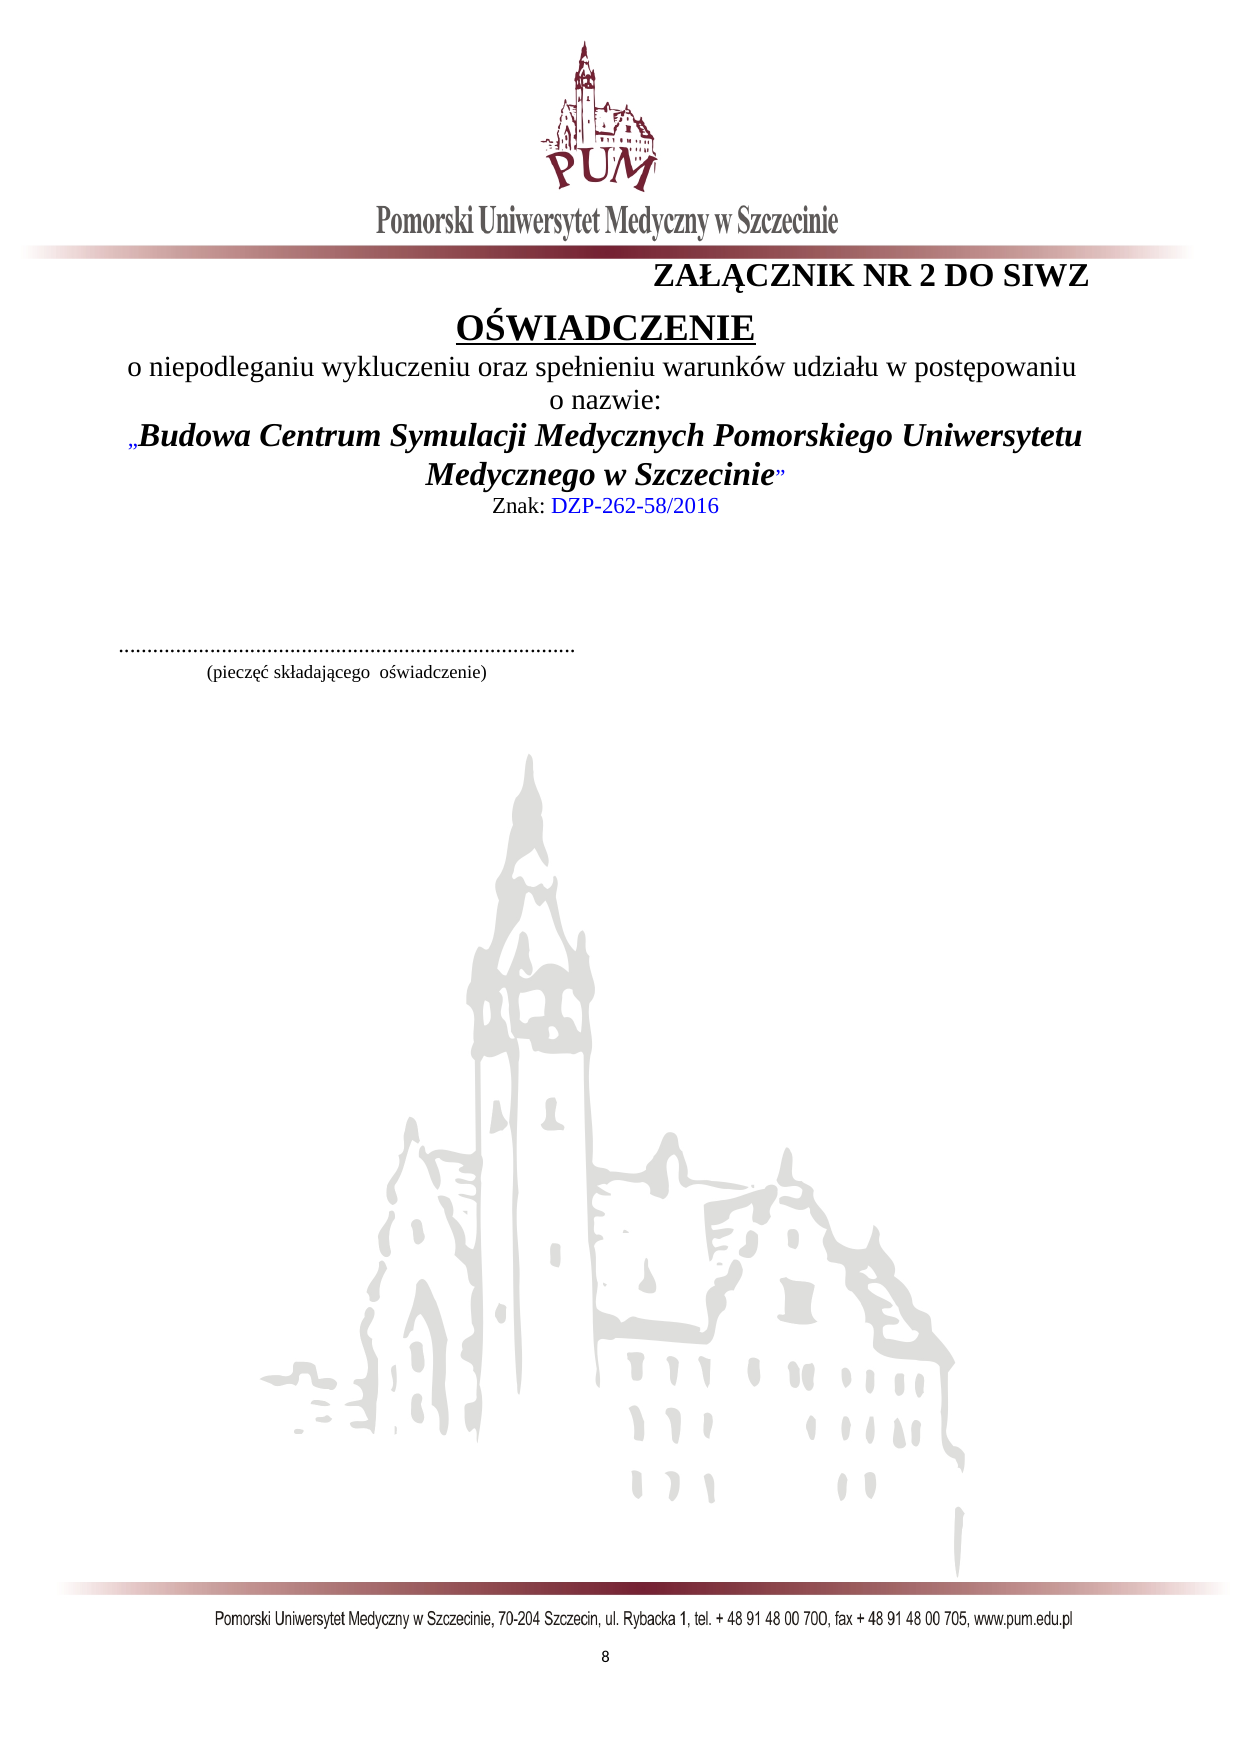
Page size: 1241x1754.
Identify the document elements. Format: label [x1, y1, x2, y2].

picture [52, 1582, 1234, 1629]
picture [16, 40, 1198, 259]
picture [259, 753, 965, 1578]
